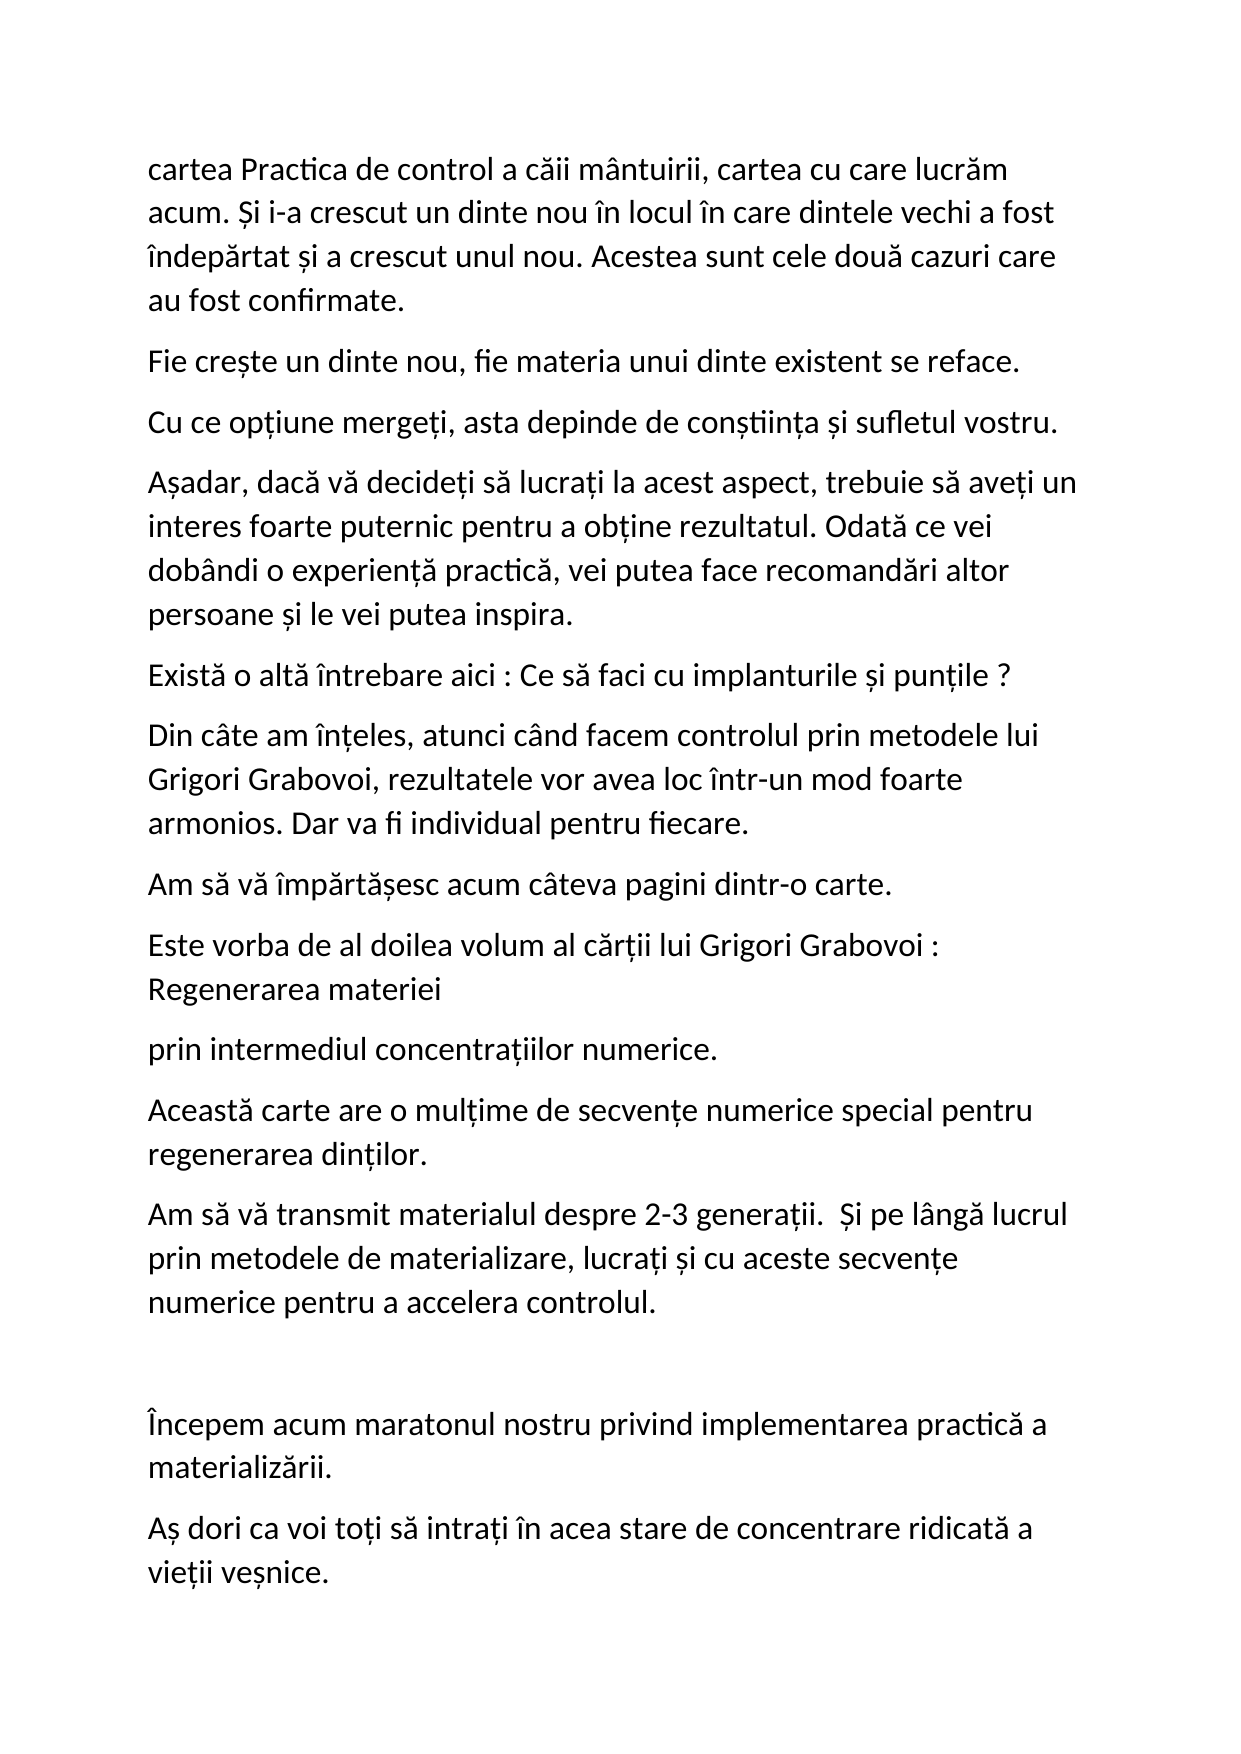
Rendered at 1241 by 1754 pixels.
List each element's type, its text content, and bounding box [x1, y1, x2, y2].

text Am să vă transmit materialul despre 2-3 generații. Și pe lângă lucrul prin metodele de materializare, lucrați și cu aceste secvențe numerice pentru a accelera controlul. [148, 1193, 1093, 1322]
text Așadar, dacă vă decideți să lucrați la acest aspect, trebuie să aveți un interes foarte puternic pentru a obține rezultatul. Odată ce vei dobândi o experiență practică, vei putea face recomandări altor persoane și le vei putea inspira. [148, 461, 1093, 634]
text Această carte are o mulțime de secvențe numerice special pentru regenerarea dinților. [148, 1089, 1093, 1173]
text cartea Practica de control a căii mântuirii, cartea cu care lucrăm acum. Și i-a crescut un dinte nou în locul în care dintele vechi a fost îndepărtat și a crescut unul nou. Acestea sunt cele două cazuri care au fost confirmate. [148, 148, 1093, 320]
text Aș dori ca voi toți să intrați în acea stare de concentrare ridicată a vieții veșnice. [148, 1507, 1093, 1592]
text Există o altă întrebare aici : Ce să faci cu implanturile și punțile ? [148, 654, 1093, 694]
text Cu ce opțiune mergeți, asta depinde de conștiința și sufletul vostru. [148, 401, 1093, 441]
text Din câte am înțeles, atunci când facem controlul prin metodele lui Grigori Grabovoi, rezultatele vor avea loc într-un mod foarte armonios. Dar va fi individual pentru fiecare. [148, 714, 1093, 843]
text Este vorba de al doilea volum al cărții lui Grigori Grabovoi : Regenerarea materiei [148, 924, 1093, 1008]
text Începem acum maratonul nostru privind implementarea practică a materializării. [148, 1403, 1093, 1487]
text prin intermediul concentrațiilor numerice. [148, 1028, 1093, 1069]
text Fie crește un dinte nou, fie materia unui dinte existent se reface. [148, 340, 1093, 381]
text Am să vă împărtășesc acum câteva pagini dintr-o carte. [148, 863, 1093, 904]
